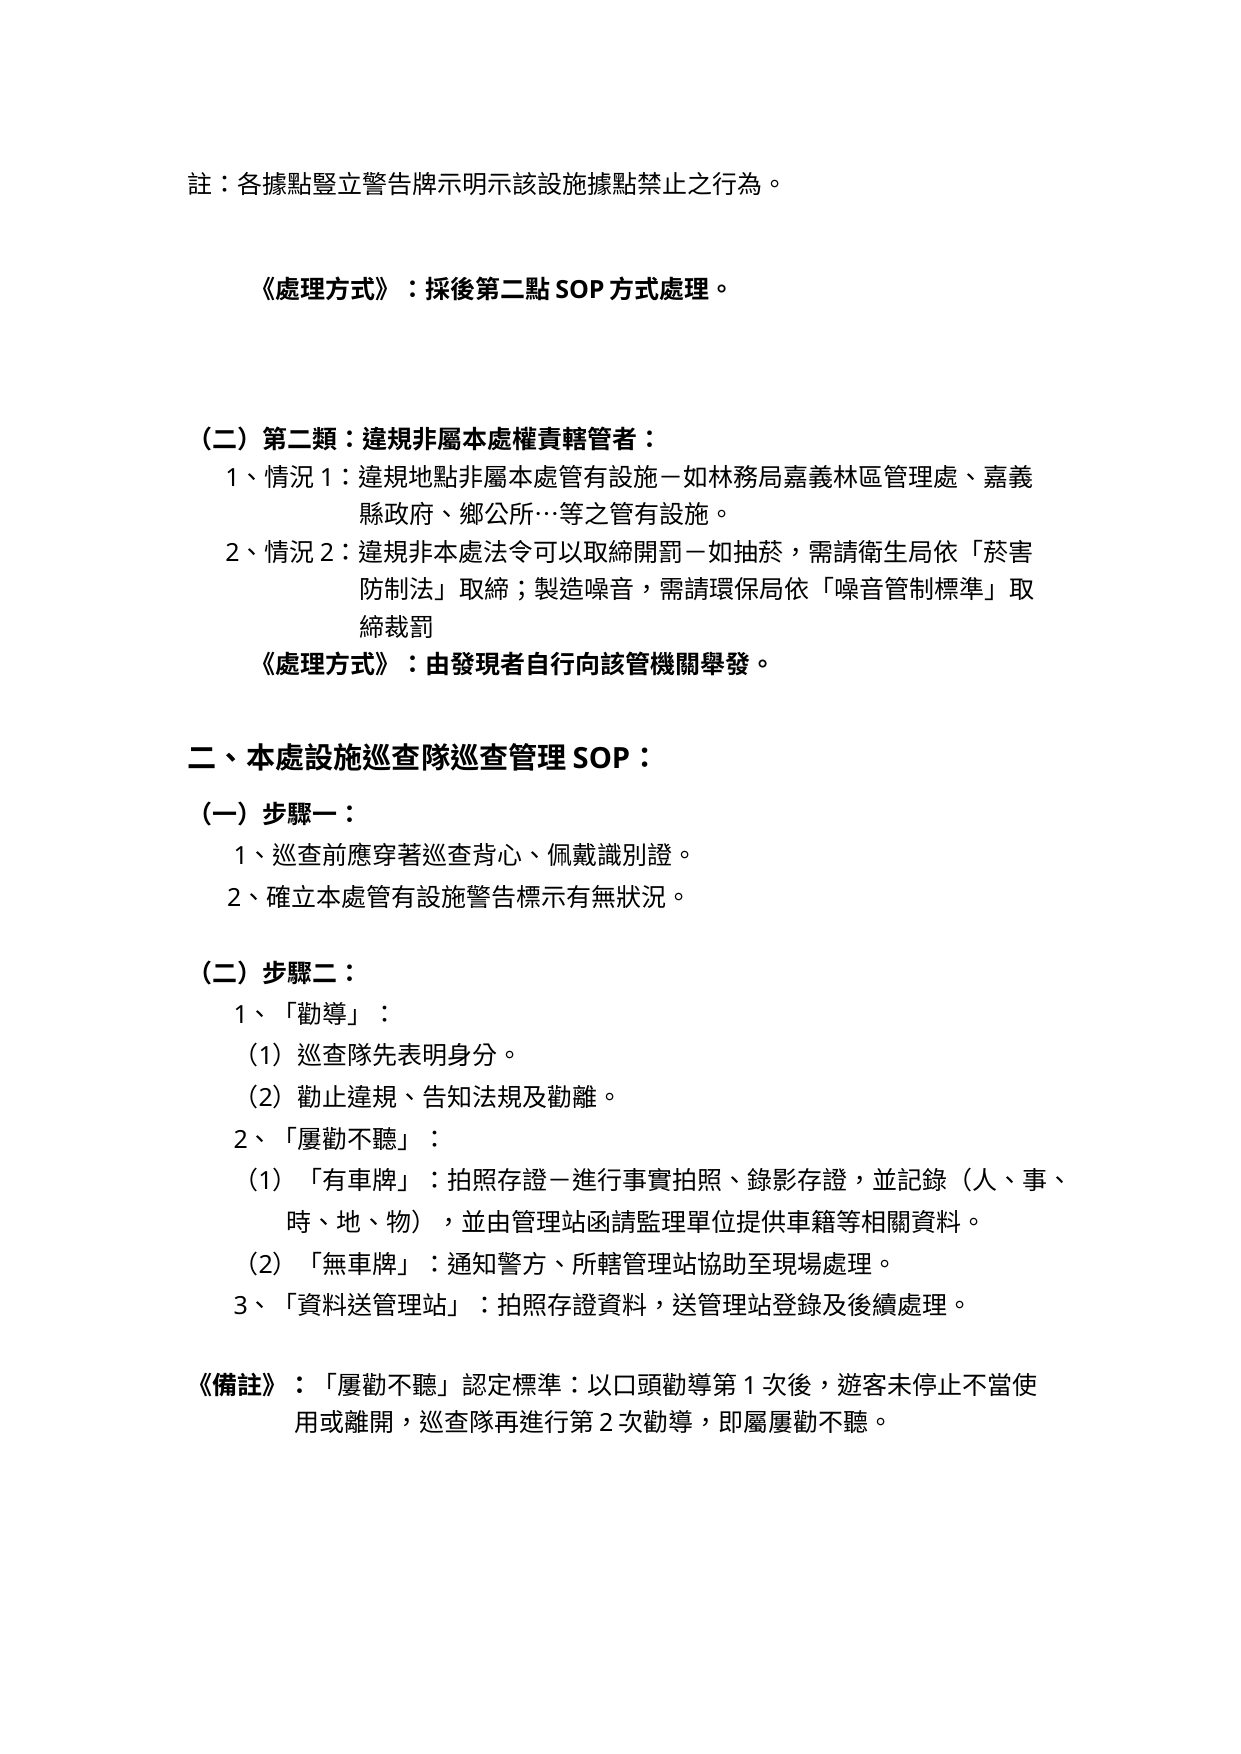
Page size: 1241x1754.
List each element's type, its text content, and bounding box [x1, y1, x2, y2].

text （一）步驟一： [187, 794, 1053, 831]
text 1、情況1：違規地點非屬本處管有設施－如林務局嘉義林區管理處、嘉義縣政府、鄉公所…等之管有設施。 [225, 456, 1053, 531]
text 二、本處設施巡查隊巡查管理SOP： [187, 719, 1053, 794]
text 2、確立本處管有設施警告標示有無狀況。 [187, 873, 1053, 915]
text （二）第二類：違規非屬本處權責轄管者： [187, 419, 1053, 456]
text 《備註》：「屢勸不聽」認定標準：以口頭勸導第1次後，遊客未停止不當使用或離開，巡查隊再進行第2次勸導，即屬屢勸不聽。 [187, 1365, 1053, 1440]
text 2、「屢勸不聽」： [233, 1115, 1053, 1156]
text 1、巡查前應穿著巡查背心、佩戴識別證。 [233, 831, 1053, 873]
text 2、情況2：違規非本處法令可以取締開罰－如抽菸，需請衛生局依「菸害防制法」取締；製造噪音，需請環保局依「噪音管制標準」取締裁罰 [225, 531, 1053, 644]
text 1、「勸導」： [233, 990, 1053, 1031]
text （二）步驟二： [187, 952, 1053, 990]
text 註：各據點豎立警告牌示明示該設施據點禁止之行為。 [187, 164, 1053, 201]
text （2）勸止違規、告知法規及勸離。 [233, 1073, 1053, 1115]
text 《處理方式》：由發現者自行向該管機關舉發。 [187, 644, 1053, 681]
text 3、「資料送管理站」：拍照存證資料，送管理站登錄及後續處理。 [233, 1281, 1053, 1323]
text （2）「無車牌」：通知警方、所轄管理站協助至現場處理。 [233, 1240, 1053, 1281]
text （1）「有車牌」：拍照存證－進行事實拍照、錄影存證，並記錄（人、事、時、地、物），並由管理站函請監理單位提供車籍等相關資料。 [233, 1156, 1053, 1240]
text 《處理方式》：採後第二點SOP方式處理。 [187, 269, 1053, 306]
text （1）巡查隊先表明身分。 [233, 1031, 1053, 1073]
